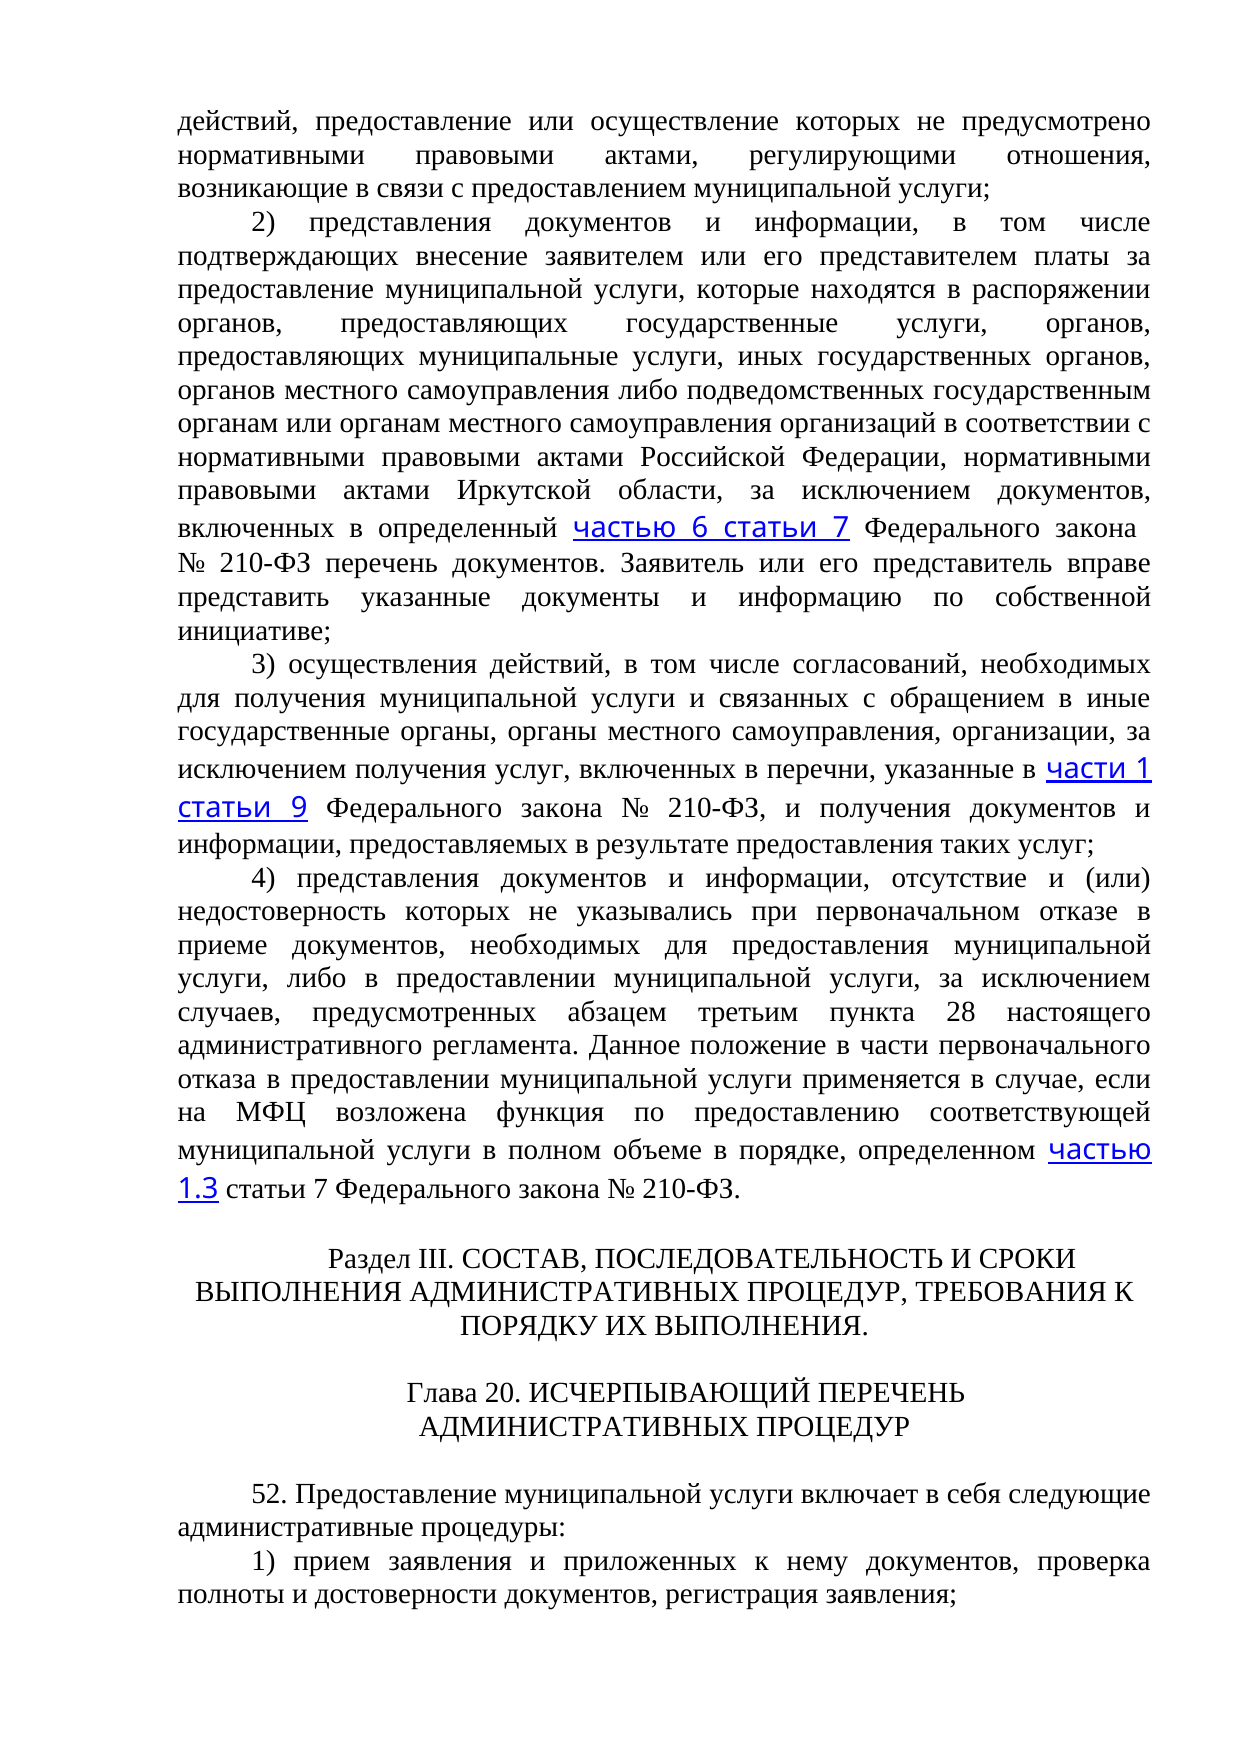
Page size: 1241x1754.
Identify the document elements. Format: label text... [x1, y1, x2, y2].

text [177, 103, 1152, 204]
text Раздел III. СОСТАВ, ПОСЛЕДОВАТЕЛЬНОСТЬ И СРОКИ ВЫПОЛНЕНИЯ АДМИНИСТРАТИВНЫХ ПРОЦЕДУР, ТРЕБОВАНИЯ К ПОРЯДКУ ИХ ВЫПОЛНЕНИЯ. [177, 1241, 1152, 1342]
text 3) осуществления действий, в том числе согласований, необходимых для получения муниципальной услуги и связанных с обращением в иные государственные органы, органы местного самоуправления, организации, за исключением получения услуг, включенных в перечни, указанные в части 1 статьи 9 Федерального закона № 210-ФЗ, и получения документов и информации, предоставляемых в результате предоставления таких услуг; [177, 646, 1152, 860]
text 1) прием заявления и приложенных к нему документов, проверка полноты и достоверности документов, регистрация заявления; [177, 1543, 1152, 1610]
text Глава 20. ИСЧЕРПЫВАЮЩИЙ ПЕРЕЧЕНЬ АДМИНИСТРАТИВНЫХ ПРОЦЕДУР [177, 1375, 1152, 1442]
text 52. Предоставление муниципальной услуги включает в себя следующие административные процедуры: [177, 1476, 1152, 1543]
text 4) представления документов и информации, отсутствие и (или) недостоверность которых не указывались при первоначальном отказе в приеме документов, необходимых для предоставления муниципальной услуги, либо в предоставлении муниципальной услуги, за исключением случаев, предусмотренных абзацем третьим пункта 28 настоящего административного регламента. Данное положение в части первоначального отказа в предоставлении муниципальной услуги применяется в случае, если на МФЦ возложена функция по предоставлению соответствующей муниципальной услуги в полном объеме в порядке, определенном частью 1.3 статьи 7 Федерального закона № 210-ФЗ. [177, 860, 1152, 1207]
text 2) представления документов и информации, в том числе подтверждающих внесение заявителем или его представителем платы за предоставление муниципальной услуги, которые находятся в распоряжении органов, предоставляющих государственные услуги, органов, предоставляющих муниципальные услуги, иных государственных органов, органов местного самоуправления либо подведомственных государственным органам или органам местного самоуправления организаций в соответствии с нормативными правовыми актами Российской Федерации, нормативными правовыми актами Иркутской области, за исключением документов, включенных в определенный частью 6 статьи 7 Федерального закона № 210-ФЗ перечень документов. Заявитель или его представитель вправе представить указанные документы и информацию по собственной инициативе; [177, 204, 1152, 646]
